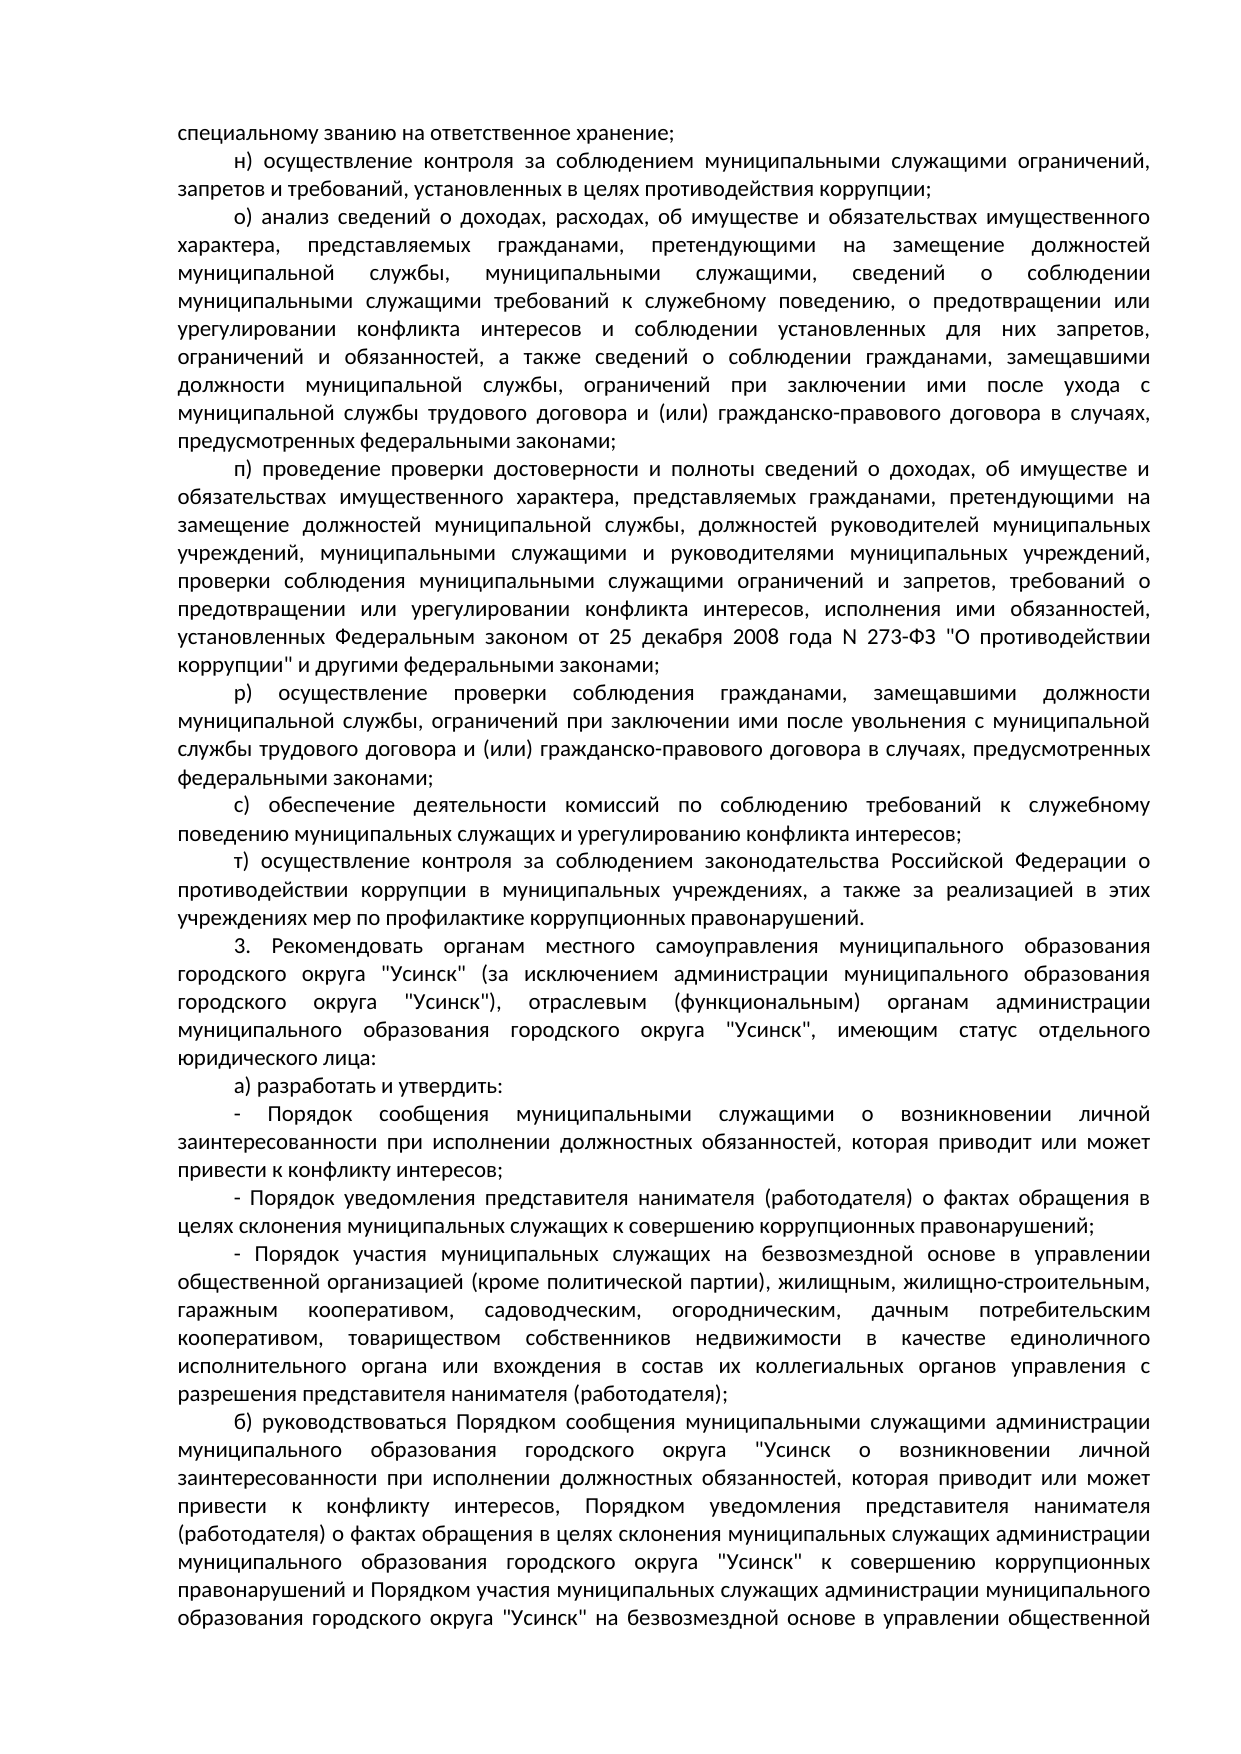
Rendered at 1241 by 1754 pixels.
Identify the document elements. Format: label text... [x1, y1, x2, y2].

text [177, 118, 1152, 146]
text о) анализ сведений о доходах, расходах, об имуществе и обязательствах имущественного характера, представляемых гражданами, претендующими на замещение должностей муниципальной службы, муниципальными служащими, сведений о соблюдении муниципальными служащими требований к служебному поведению, о предотвращении или урегулировании конфликта интересов и соблюдении установленных для них запретов, ограничений и обязанностей, а также сведений о соблюдении гражданами, замещавшими должности муниципальной службы, ограничений при заключении ими после ухода с муниципальной службы трудового договора и (или) гражданско-правового договора в случаях, предусмотренных федеральными законами; [177, 202, 1152, 454]
text а) разработать и утвердить: [177, 1071, 1152, 1099]
text - Порядок участия муниципальных служащих на безвозмездной основе в управлении общественной организацией (кроме политической партии), жилищным, жилищно-строительным, гаражным кооперативом, садоводческим, огородническим, дачным потребительским кооперативом, товариществом собственников недвижимости в качестве единоличного исполнительного органа или вхождения в состав их коллегиальных органов управления с разрешения представителя нанимателя (работодателя); [177, 1239, 1152, 1407]
text р) осуществление проверки соблюдения гражданами, замещавшими должности муниципальной службы, ограничений при заключении ими после увольнения с муниципальной службы трудового договора и (или) гражданско-правового договора в случаях, предусмотренных федеральными законами; [177, 678, 1152, 791]
text - Порядок сообщения муниципальными служащими о возникновении личной заинтересованности при исполнении должностных обязанностей, которая приводит или может привести к конфликту интересов; [177, 1099, 1152, 1183]
text п) проведение проверки достоверности и полноты сведений о доходах, об имуществе и обязательствах имущественного характера, представляемых гражданами, претендующими на замещение должностей муниципальной службы, должностей руководителей муниципальных учреждений, муниципальными служащими и руководителями муниципальных учреждений, проверки соблюдения муниципальными служащими ограничений и запретов, требований о предотвращении или урегулировании конфликта интересов, исполнения ими обязанностей, установленных Федеральным законом от 25 декабря 2008 года N 273-ФЗ "О противодействии коррупции" и другими федеральными законами; [177, 454, 1152, 678]
text 3. Рекомендовать органам местного самоуправления муниципального образования городского округа "Усинск" (за исключением администрации муниципального образования городского округа "Усинск"), отраслевым (функциональным) органам администрации муниципального образования городского округа "Усинск", имеющим статус отдельного юридического лица: [177, 931, 1152, 1071]
text - Порядок уведомления представителя нанимателя (работодателя) о фактах обращения в целях склонения муниципальных служащих к совершению коррупционных правонарушений; [177, 1183, 1152, 1239]
text н) осуществление контроля за соблюдением муниципальными служащими ограничений, запретов и требований, установленных в целях противодействия коррупции; [177, 146, 1152, 202]
text с) обеспечение деятельности комиссий по соблюдению требований к служебному поведению муниципальных служащих и урегулированию конфликта интересов; [177, 791, 1152, 847]
text т) осуществление контроля за соблюдением законодательства Российской Федерации о противодействии коррупции в муниципальных учреждениях, а также за реализацией в этих учреждениях мер по профилактике коррупционных правонарушений. [177, 847, 1152, 931]
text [177, 1407, 1152, 1631]
